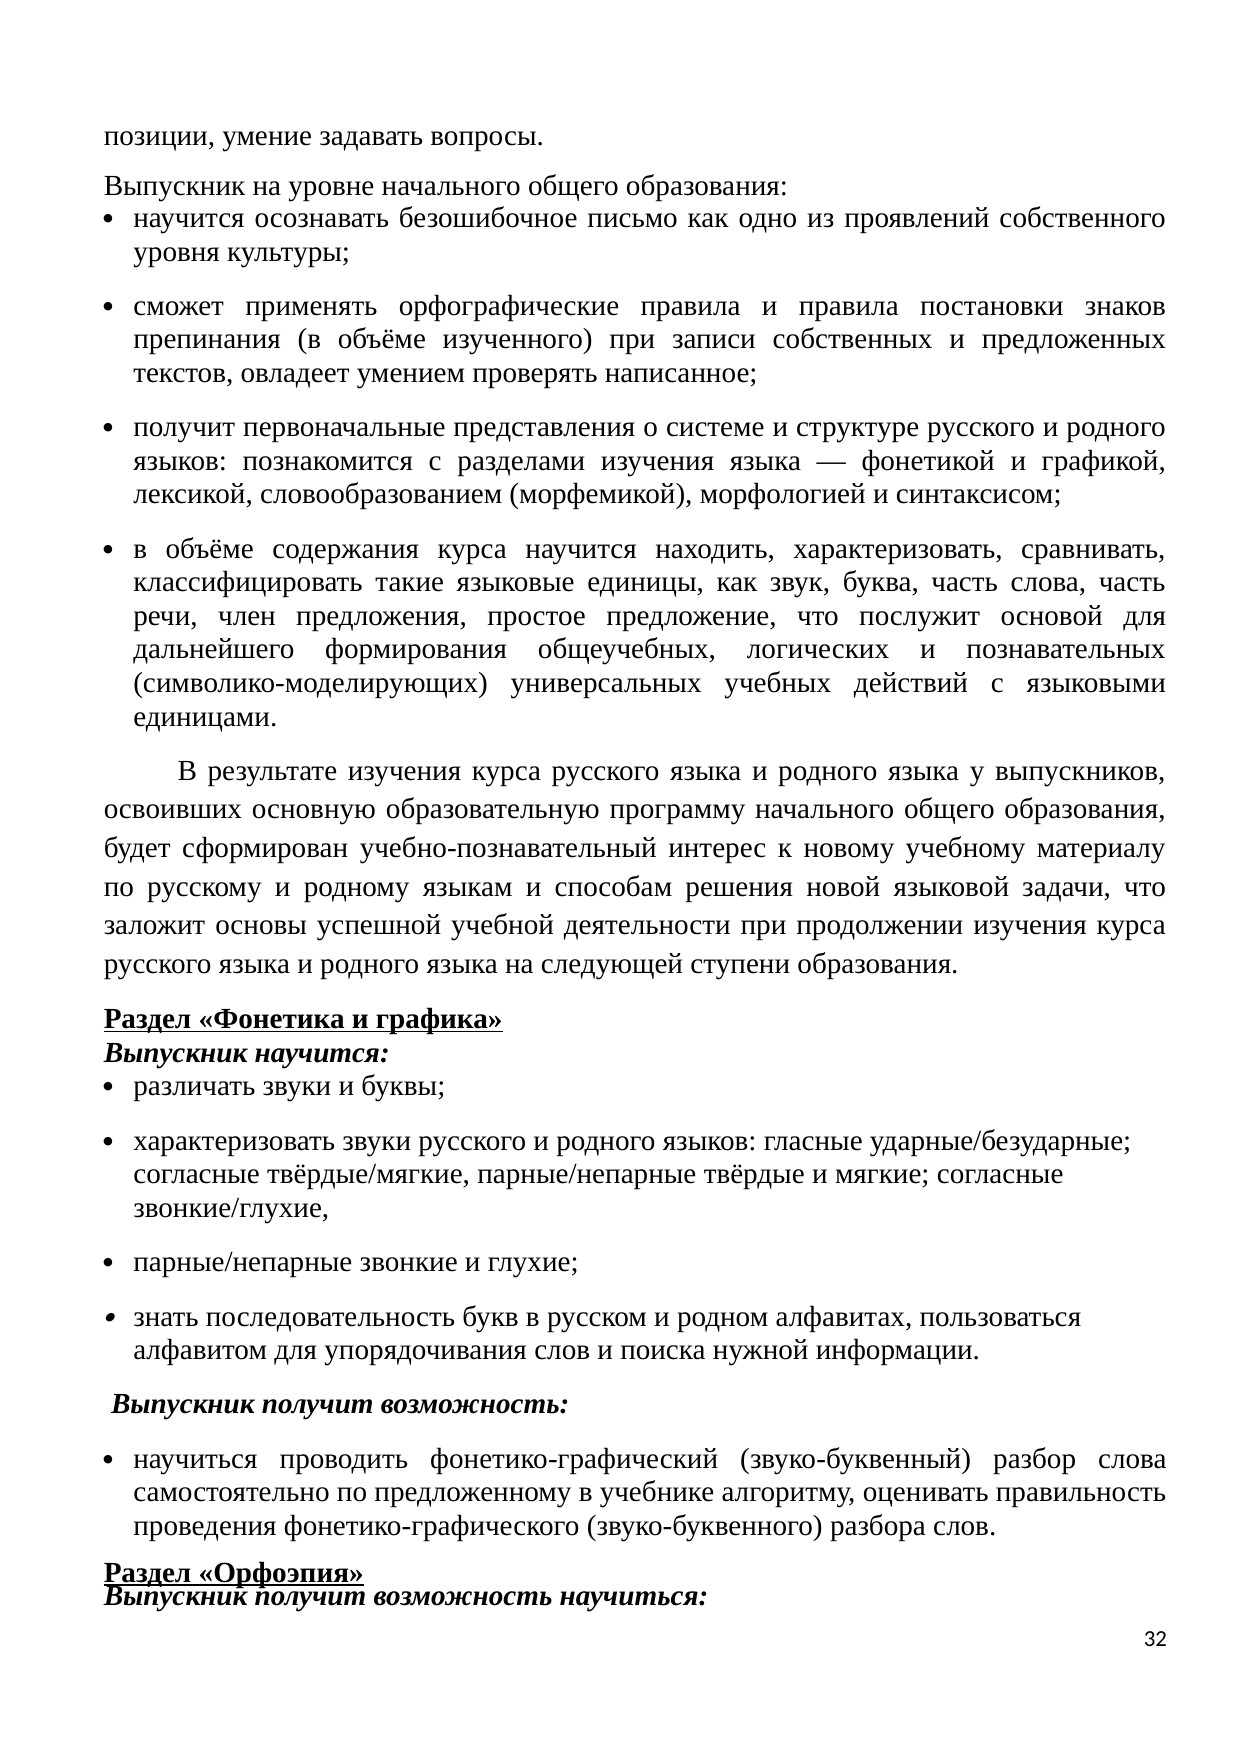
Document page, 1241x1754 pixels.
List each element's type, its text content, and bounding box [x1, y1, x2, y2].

text Выпускник получит возможность научиться: [103, 1587, 1167, 1610]
text Выпускник научится: [103, 1035, 1167, 1068]
list научится осознавать безошибочное письмо как одно из проявлений собственного уровня культуры; [103, 200, 1167, 267]
text В результате изучения курса русского языка и родного языка у выпускников, освоивших основную образовательную программу начального общего образования, будет сформирован учебно-познавательный интерес к новому учебному материалу по русскому и родному языкам и способам решения новой языковой задачи, что заложит основы успешной учебной деятельности при продолжении изучения курса русского языка и родного языка на следующей ступени образования. [103, 753, 1167, 979]
list характеризовать звуки русского и родного языков: гласные ударные/безударные; согласные твёрдые/мягкие, парные/непарные твёрдые и мягкие; согласные звонкие/глухие, [103, 1123, 1167, 1223]
text Выпускник на уровне начального общего образования: [103, 177, 1167, 200]
list в объёме содержания курса научится находить, характеризовать, сравнивать, классифицировать такие языковые единицы, как звук, буква, часть слова, часть речи, член предложения, простое предложение, что послужит основой для дальнейшего формирования общеучебных, логических и познавательных (символико-моделирующих) универсальных учебных действий с языковыми единицами. [103, 531, 1167, 732]
list знать последовательность букв в русском и родном алфавитах, пользоваться алфавитом для упорядочивания слов и поиска нужной информации. [103, 1299, 1167, 1366]
text Раздел «Орфоэпия» [103, 1564, 260, 1584]
list различать звуки и буквы; [103, 1068, 1167, 1102]
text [103, 118, 1167, 152]
text Выпускник получит возможность: [103, 1387, 1167, 1420]
list сможет применять орфографические правила и правила постановки знаков препинания (в объёме изученного) при записи собственных и предложенных текстов, овладеет умением проверять написанное; [103, 288, 1167, 389]
list получит первоначальные представления о системе и структуре русского и родного языков: познакомится с разделами изучения языка — фонетикой и графикой, лексикой, словообразованием (морфемикой), морфологией и синтаксисом; [103, 409, 1167, 510]
text Раздел «Фонетика и графика» [103, 1005, 1167, 1035]
list парные/непарные звонкие и глухие; [103, 1244, 1167, 1278]
text Раздел «Орфоэпия» [264, 1564, 1167, 1587]
list научиться проводить фонетико-графический (звуко-буквенный) разбор слова самостоятельно по предложенному в учебнике алгоритму, оценивать правильность проведения фонетико-графического (звуко-буквенного) разбора слов. [103, 1441, 1167, 1542]
